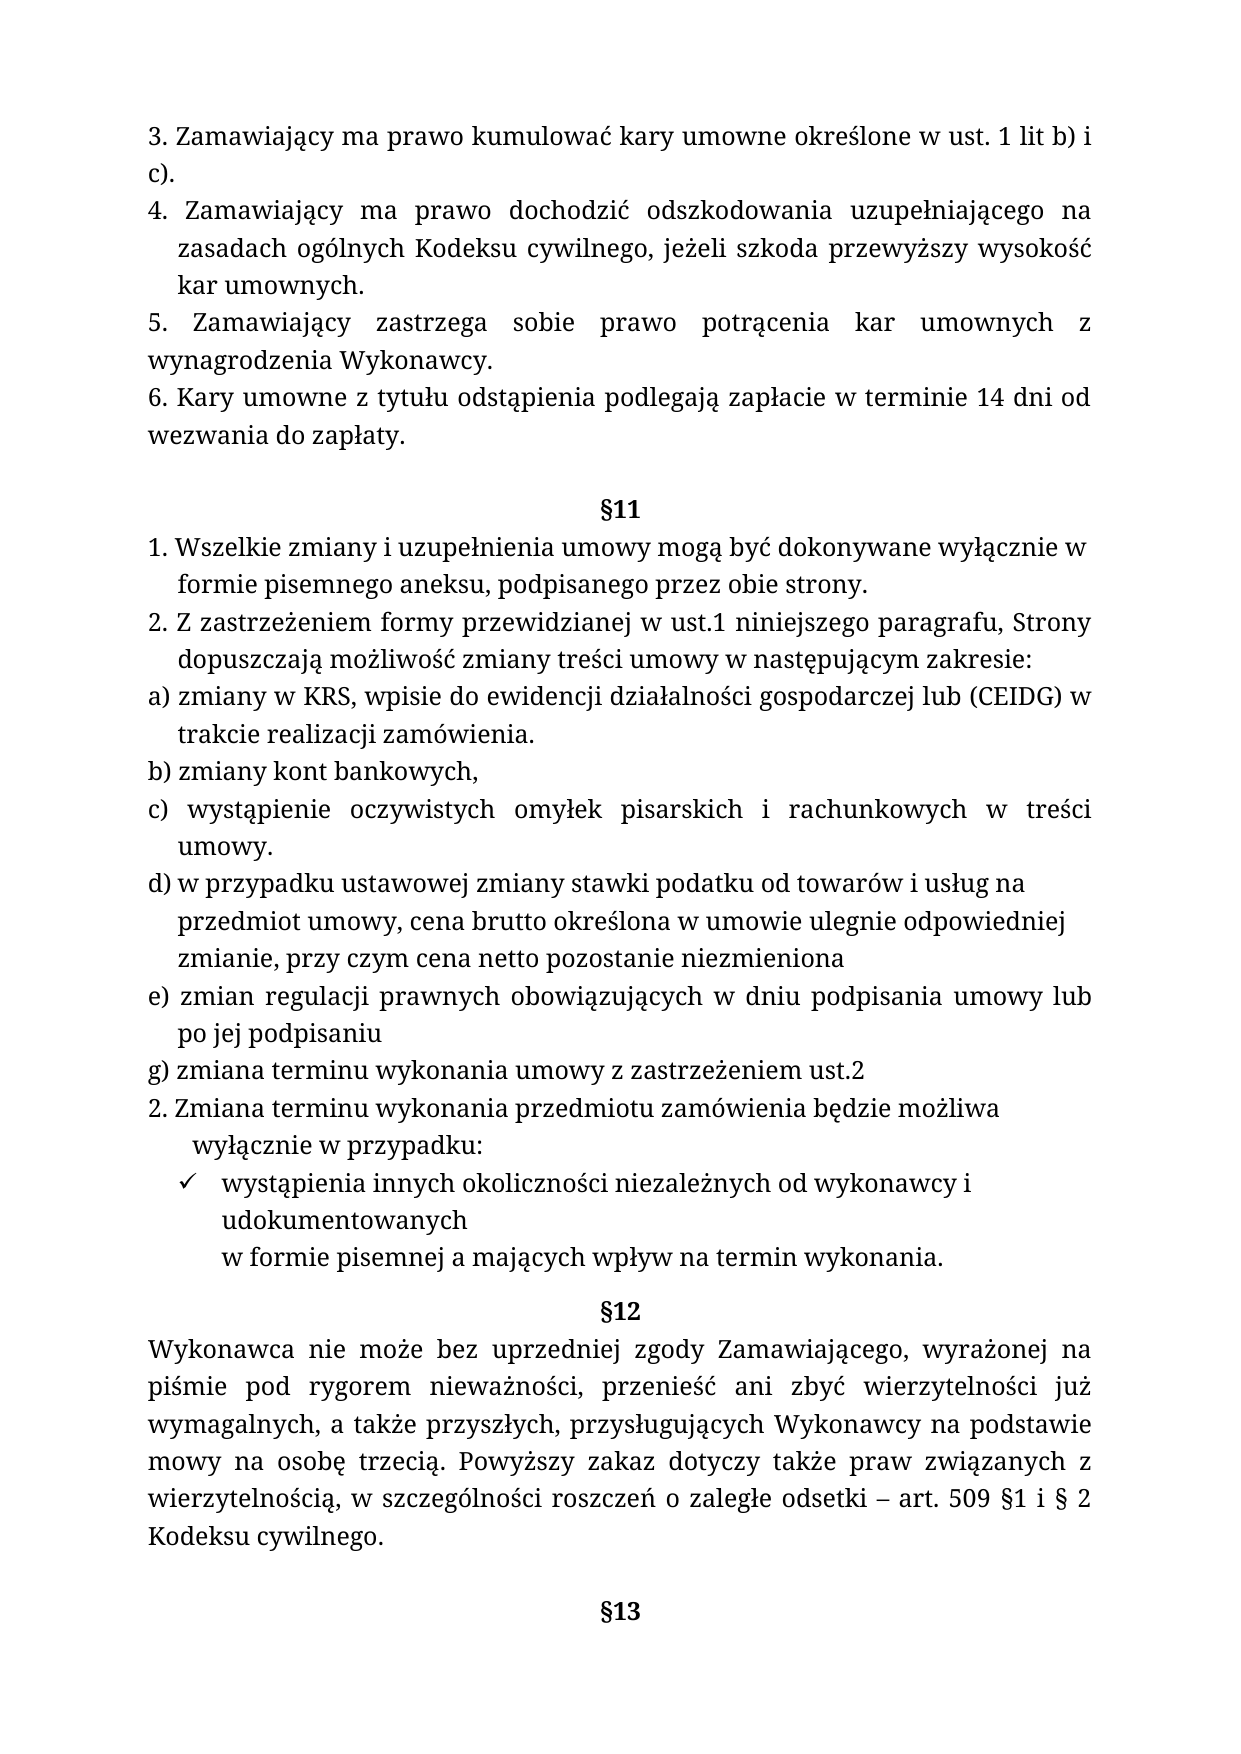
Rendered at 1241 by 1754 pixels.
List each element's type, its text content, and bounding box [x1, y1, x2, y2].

text 2. Z zastrzeżeniem formy przewidzianej w ust.1 niniejszego paragrafu, Strony dopuszczają możliwość zmiany treści umowy w następującym zakresie: [148, 604, 1093, 676]
text 3. Zamawiający ma prawo kumulować kary umowne określone w ust. 1 lit b) i c). [148, 118, 1093, 189]
list wystąpienia innych okoliczności niezależnych od wykonawcy i udokumentowanych w formie pisemnej a mających wpływ na termin wykonania. [177, 1165, 1093, 1274]
text 2. Zmiana terminu wykonania przedmiotu zamówienia będzie możliwa wyłącznie w przypadku: [148, 1090, 1093, 1162]
text 5. Zamawiający zastrzega sobie prawo potrącenia kar umownych z wynagrodzenia Wykonawcy. [148, 305, 1093, 377]
text §11 [148, 492, 1093, 526]
list w przypadku ustawowej zmiany stawki podatku od towarów i usług na przedmiot umowy, cena brutto określona w umowie ulegnie odpowiedniej zmianie, przy czym cena netto pozostanie niezmieniona [148, 866, 1093, 975]
text c) wystąpienie oczywistych omyłek pisarskich i rachunkowych w treści umowy. [148, 791, 1093, 863]
text 4. Zamawiający ma prawo dochodzić odszkodowania uzupełniającego na zasadach ogólnych Kodeksu cywilnego, jeżeli szkoda przewyższy wysokość kar umownych. [148, 193, 1093, 302]
text §13 [148, 1593, 1093, 1627]
text 6. Kary umowne z tytułu odstąpienia podlegają zapłacie w terminie 14 dni od wezwania do zapłaty. [148, 380, 1093, 451]
text §12 [148, 1294, 1093, 1328]
text e) zmian regulacji prawnych obowiązujących w dniu podpisania umowy lub po jej podpisaniu [148, 978, 1093, 1050]
text g) zmiana terminu wykonania umowy z zastrzeżeniem ust.2 [148, 1053, 1093, 1087]
text Wykonawca nie może bez uprzedniej zgody Zamawiającego, wyrażonej na piśmie pod rygorem nieważności, przenieść ani zbyć wierzytelności już wymagalnych, a także przyszłych, przysługujących Wykonawcy na podstawie mowy na osobę trzecią. Powyższy zakaz dotyczy także praw związanych z wierzytelnością, w szczególności roszczeń o zaległe odsetki – art. 509 §1 i § 2 Kodeksu cywilnego. [148, 1331, 1093, 1552]
text a) zmiany w KRS, wpisie do ewidencji działalności gospodarczej lub (CEIDG) w trakcie realizacji zamówienia. [148, 679, 1093, 751]
text b) zmiany kont bankowych, [148, 754, 1093, 788]
text 1. Wszelkie zmiany i uzupełnienia umowy mogą być dokonywane wyłącznie w formie pisemnego aneksu, podpisanego przez obie strony. [148, 529, 1093, 601]
